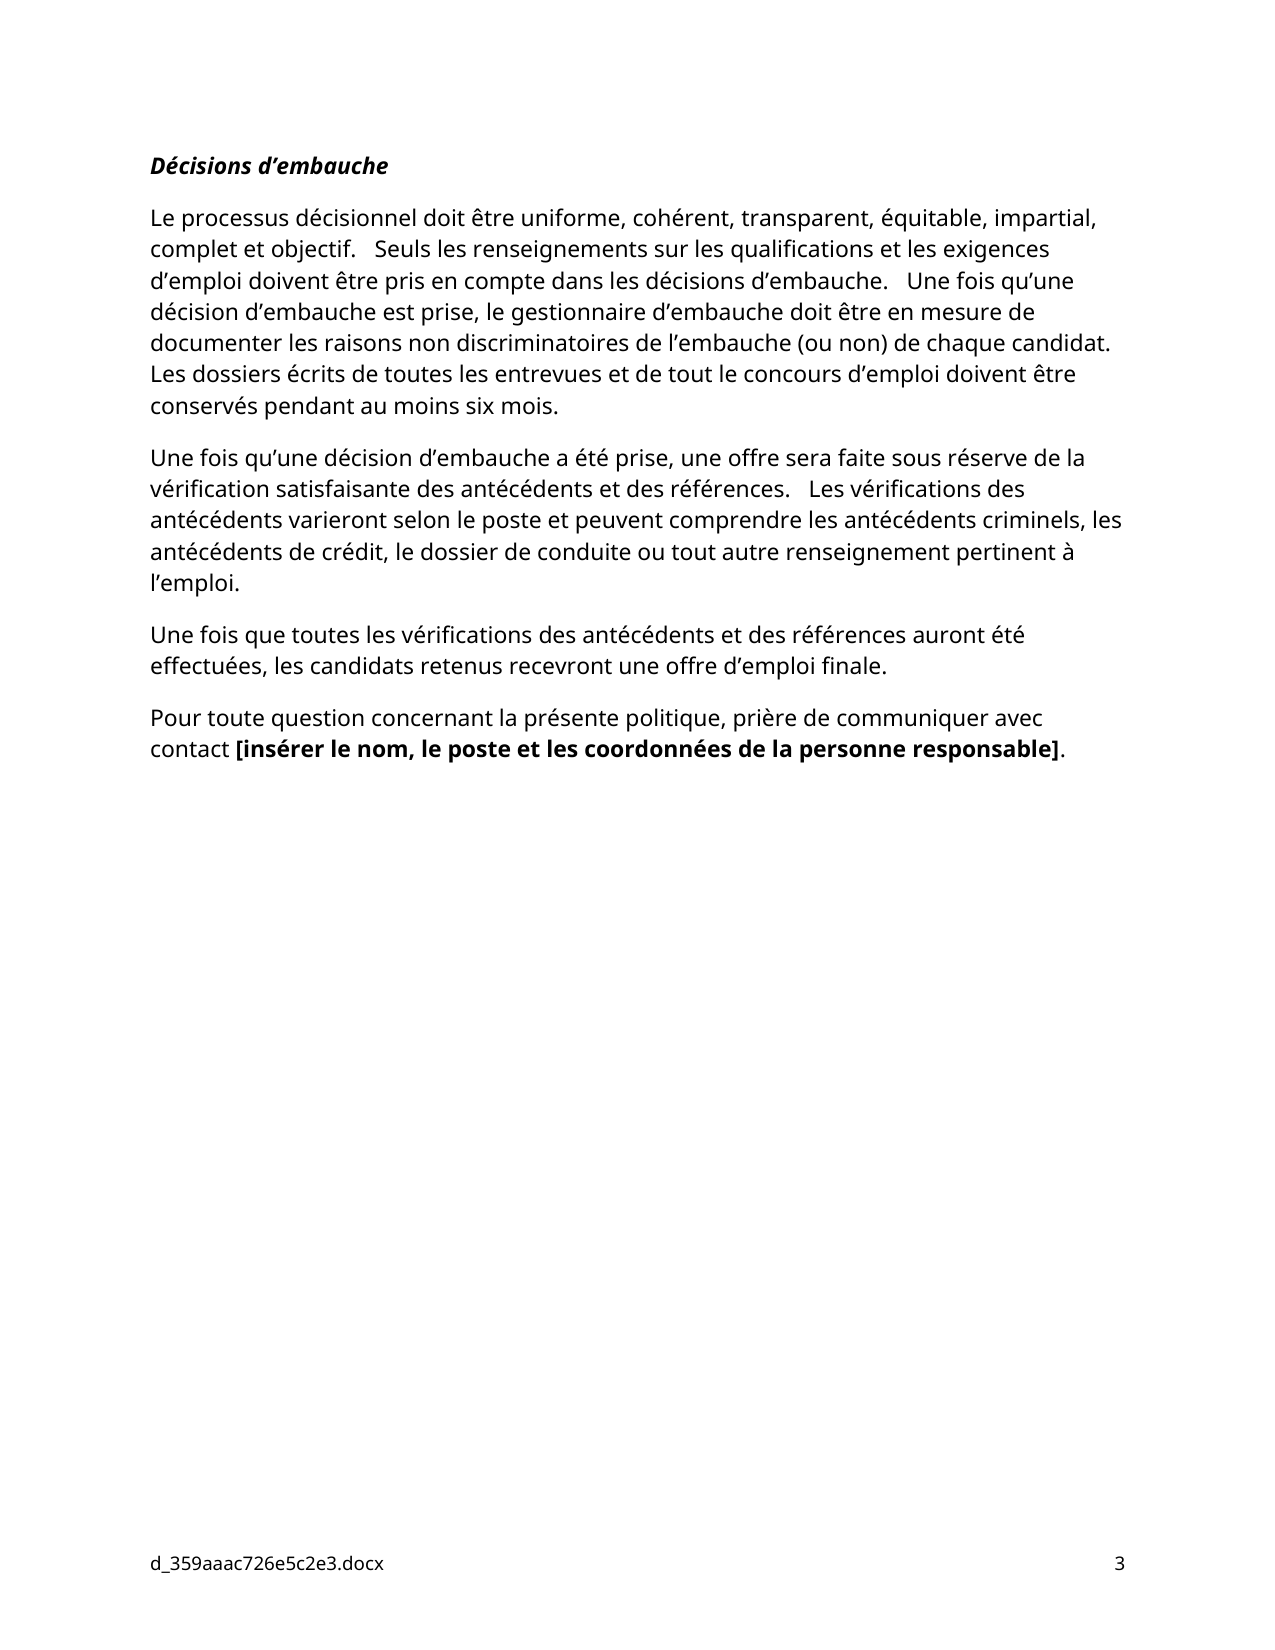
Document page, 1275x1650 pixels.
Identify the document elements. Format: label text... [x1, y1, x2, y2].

text Le processus décisionnel doit être uniforme, cohérent, transparent, équitable, impartial, complet et objectif. Seuls les renseignements sur les qualifications et les exigences d’emploi doivent être pris en compte dans les décisions d’embauche. Une fois qu’une décision d’embauche est prise, le gestionnaire d’embauche doit être en mesure de documenter les raisons non discriminatoires de l’embauche (ou non) de chaque candidat. Les dossiers écrits de toutes les entrevues et de tout le concours d’emploi doivent être conservés pendant au moins six mois. [150, 202, 1125, 421]
text Une fois qu’une décision d’embauche a été prise, une offre sera faite sous réserve de la vérification satisfaisante des antécédents et des références. Les vérifications des antécédents varieront selon le poste et peuvent comprendre les antécédents criminels, les antécédents de crédit, le dossier de conduite ou tout autre renseignement pertinent à l’emploi. [150, 442, 1125, 598]
text Une fois que toutes les vérifications des antécédents et des références auront été effectuées, les candidats retenus recevront une offre d’emploi finale. [150, 619, 1125, 681]
text Pour toute question concernant la présente politique, prière de communiquer avec contact [insérer le nom, le poste et les coordonnées de la personne responsable]. [150, 702, 1125, 764]
text Décisions d’embauche [150, 150, 1125, 181]
